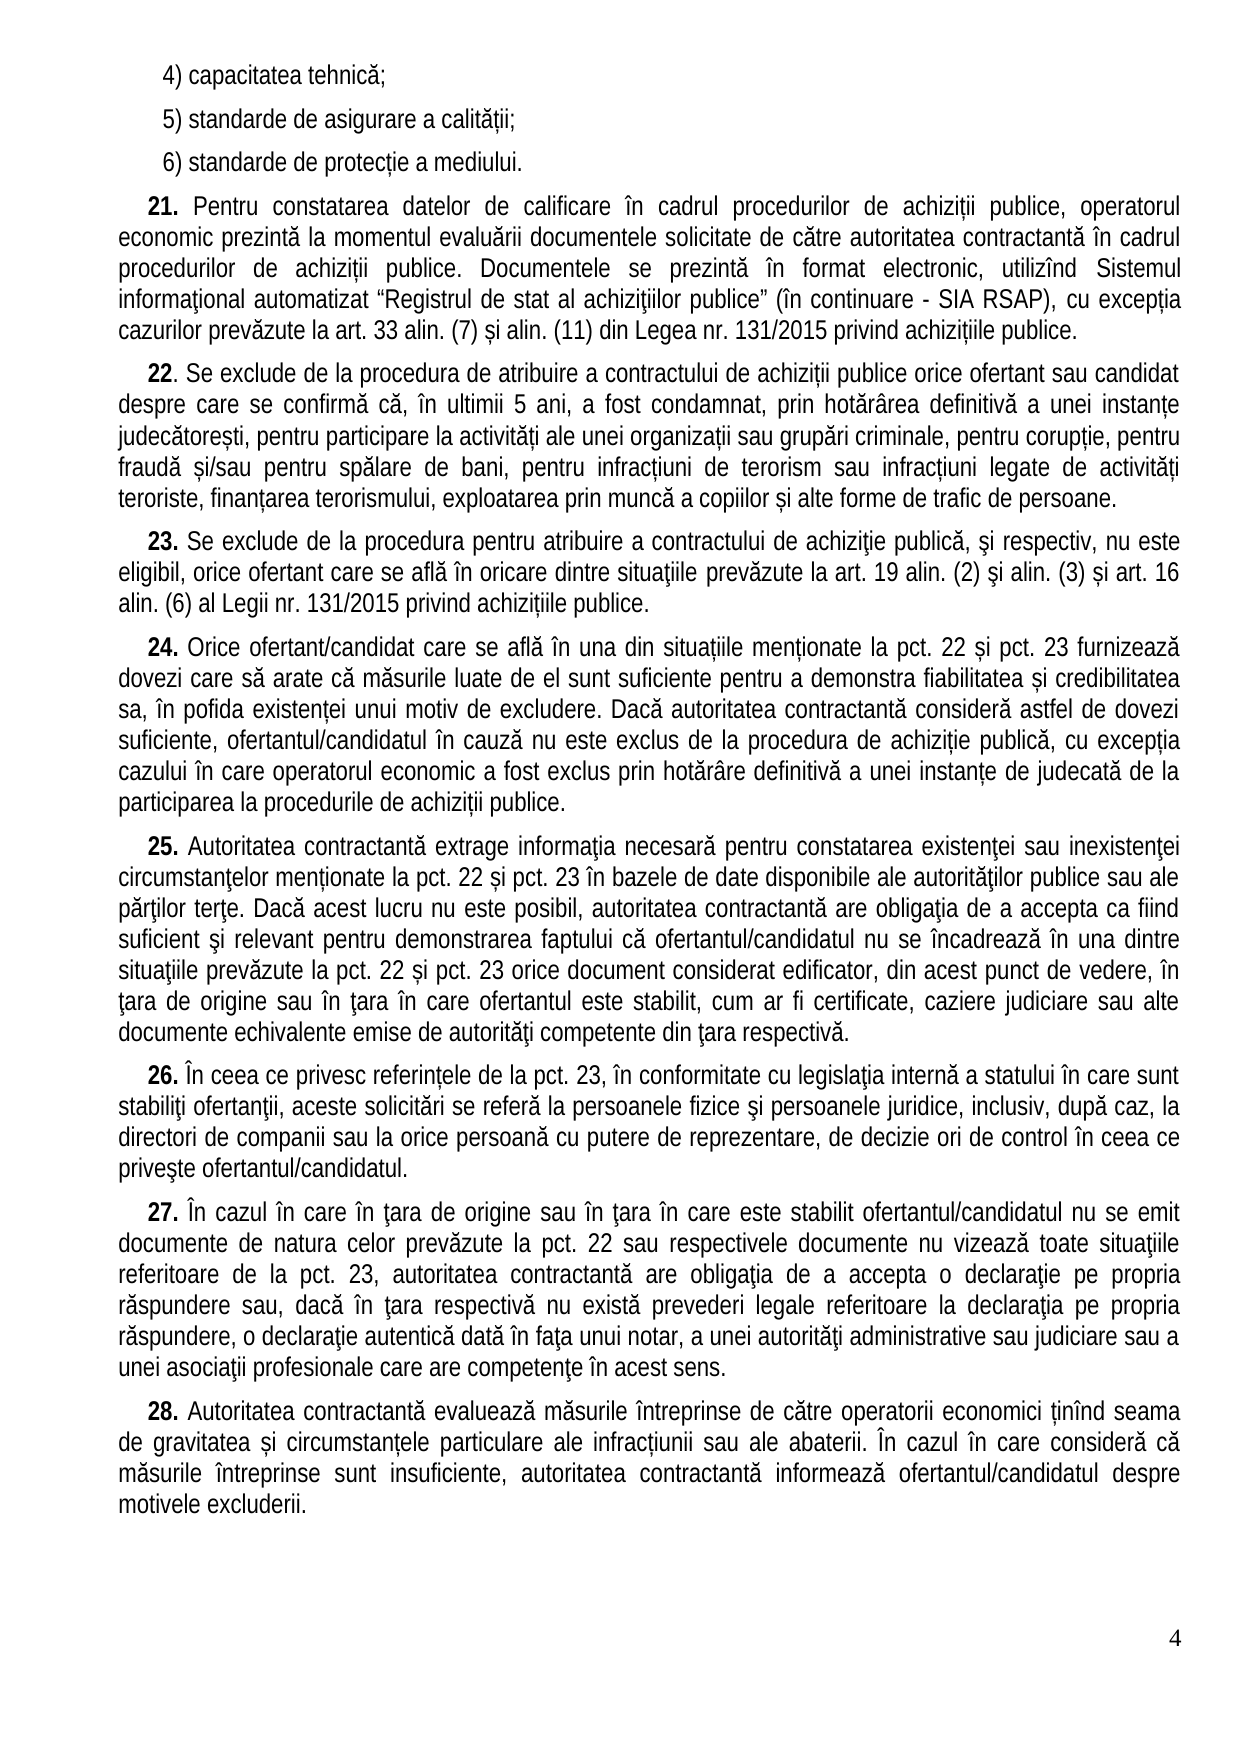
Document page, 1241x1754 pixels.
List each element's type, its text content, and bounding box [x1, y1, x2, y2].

list 4) capacitatea tehnică; [162, 59, 1181, 90]
list 6) standarde de protecție a mediului. [162, 146, 1181, 177]
list 23. Se exclude de la procedura pentru atribuire a contractului de achiziţie publică, şi respectiv, nu este eligibil, orice ofertant care se află în oricare dintre situaţiile prevăzute la art. 19 alin. (2) şi alin. (3) și art. 16 alin. (6) al Legii nr. 131/2015 privind achizițiile publice. [118, 525, 1181, 618]
list 27. În cazul în care în ţara de origine sau în ţara în care este stabilit ofertantul/candidatul nu se emit documente de natura celor prevăzute la pct. 22 sau respectivele documente nu vizează toate situaţiile referitoare de la pct. 23, autoritatea contractantă are obligaţia de a accepta o declaraţie pe propria răspundere sau, dacă în ţara respectivă nu există prevederi legale referitoare la declaraţia pe propria răspundere, o declaraţie autentică dată în faţa unui notar, a unei autorităţi administrative sau judiciare sau a unei asociaţii profesionale care are competenţe în acest sens. [118, 1196, 1181, 1382]
list 22. Se exclude de la procedura de atribuire a contractului de achiziții publice orice ofertant sau candidat despre care se confirmă că, în ultimii 5 ani, a fost condamnat, prin hotărârea definitivă a unei instanțe judecătorești, pentru participare la activități ale unei organizații sau grupări criminale, pentru corupție, pentru fraudă și/sau pentru spălare de bani, pentru infracțiuni de terorism sau infracțiuni legate de activități teroriste, finanțarea terorismului, exploatarea prin muncă a copiilor și alte forme de trafic de persoane. [118, 357, 1181, 513]
list 25. Autoritatea contractantă extrage informaţia necesară pentru constatarea existenţei sau inexistenţei circumstanţelor menționate la pct. 22 și pct. 23 în bazele de date disponibile ale autorităţilor publice sau ale părţilor terţe. Dacă acest lucru nu este posibil, autoritatea contractantă are obligaţia de a accepta ca fiind suficient şi relevant pentru demonstrarea faptului că ofertantul/candidatul nu se încadrează în una dintre situaţiile prevăzute la pct. 22 și pct. 23 orice document considerat edificator, din acest punct de vedere, în ţara de origine sau în ţara în care ofertantul este stabilit, cum ar fi certificate, caziere judiciare sau alte documente echivalente emise de autorităţi competente din ţara respectivă. [118, 829, 1181, 1047]
list 5) standarde de asigurare a calității; [162, 103, 1181, 134]
list 21. Pentru constatarea datelor de calificare în cadrul procedurilor de achiziții publice, operatorul economic prezintă la momentul evaluării documentele solicitate de către autoritatea contractantă în cadrul procedurilor de achiziții publice. Documentele se prezintă în format electronic, utilizînd Sistemul informaţional automatizat “Registrul de stat al achiziţiilor publice” (în continuare - SIA RSAP), cu excepția cazurilor prevăzute la art. 33 alin. (7) și alin. (11) din Legea nr. 131/2015 privind achizițiile publice. [118, 190, 1181, 345]
list 24. Orice ofertant/candidat care se află în una din situațiile menționate la pct. 22 și pct. 23 furnizează dovezi care să arate că măsurile luate de el sunt suficiente pentru a demonstra fiabilitatea și credibilitatea sa, în pofida existenței unui motiv de excludere. Dacă autoritatea contractantă consideră astfel de dovezi suficiente, ofertantul/candidatul în cauză nu este exclus de la procedura de achiziție publică, cu excepția cazului în care operatorul economic a fost exclus prin hotărâre definitivă a unei instanțe de judecată de la participarea la procedurile de achiziții publice. [118, 631, 1181, 817]
list 28. Autoritatea contractantă evaluează măsurile întreprinse de către operatorii economici ținînd seama de gravitatea și circumstanțele particulare ale infracțiunii sau ale abaterii. În cazul în care consideră că măsurile întreprinse sunt insuficiente, autoritatea contractantă informează ofertantul/candidatul despre motivele excluderii. [118, 1395, 1181, 1519]
list 26. În ceea ce privesc referințele de la pct. 23, în conformitate cu legislaţia internă a statului în care sunt stabiliţi ofertanţii, aceste solicitări se referă la persoanele fizice şi persoanele juridice, inclusiv, după caz, la directori de companii sau la orice persoană cu putere de reprezentare, de decizie ori de control în ceea ce priveşte ofertantul/candidatul. [118, 1059, 1181, 1183]
